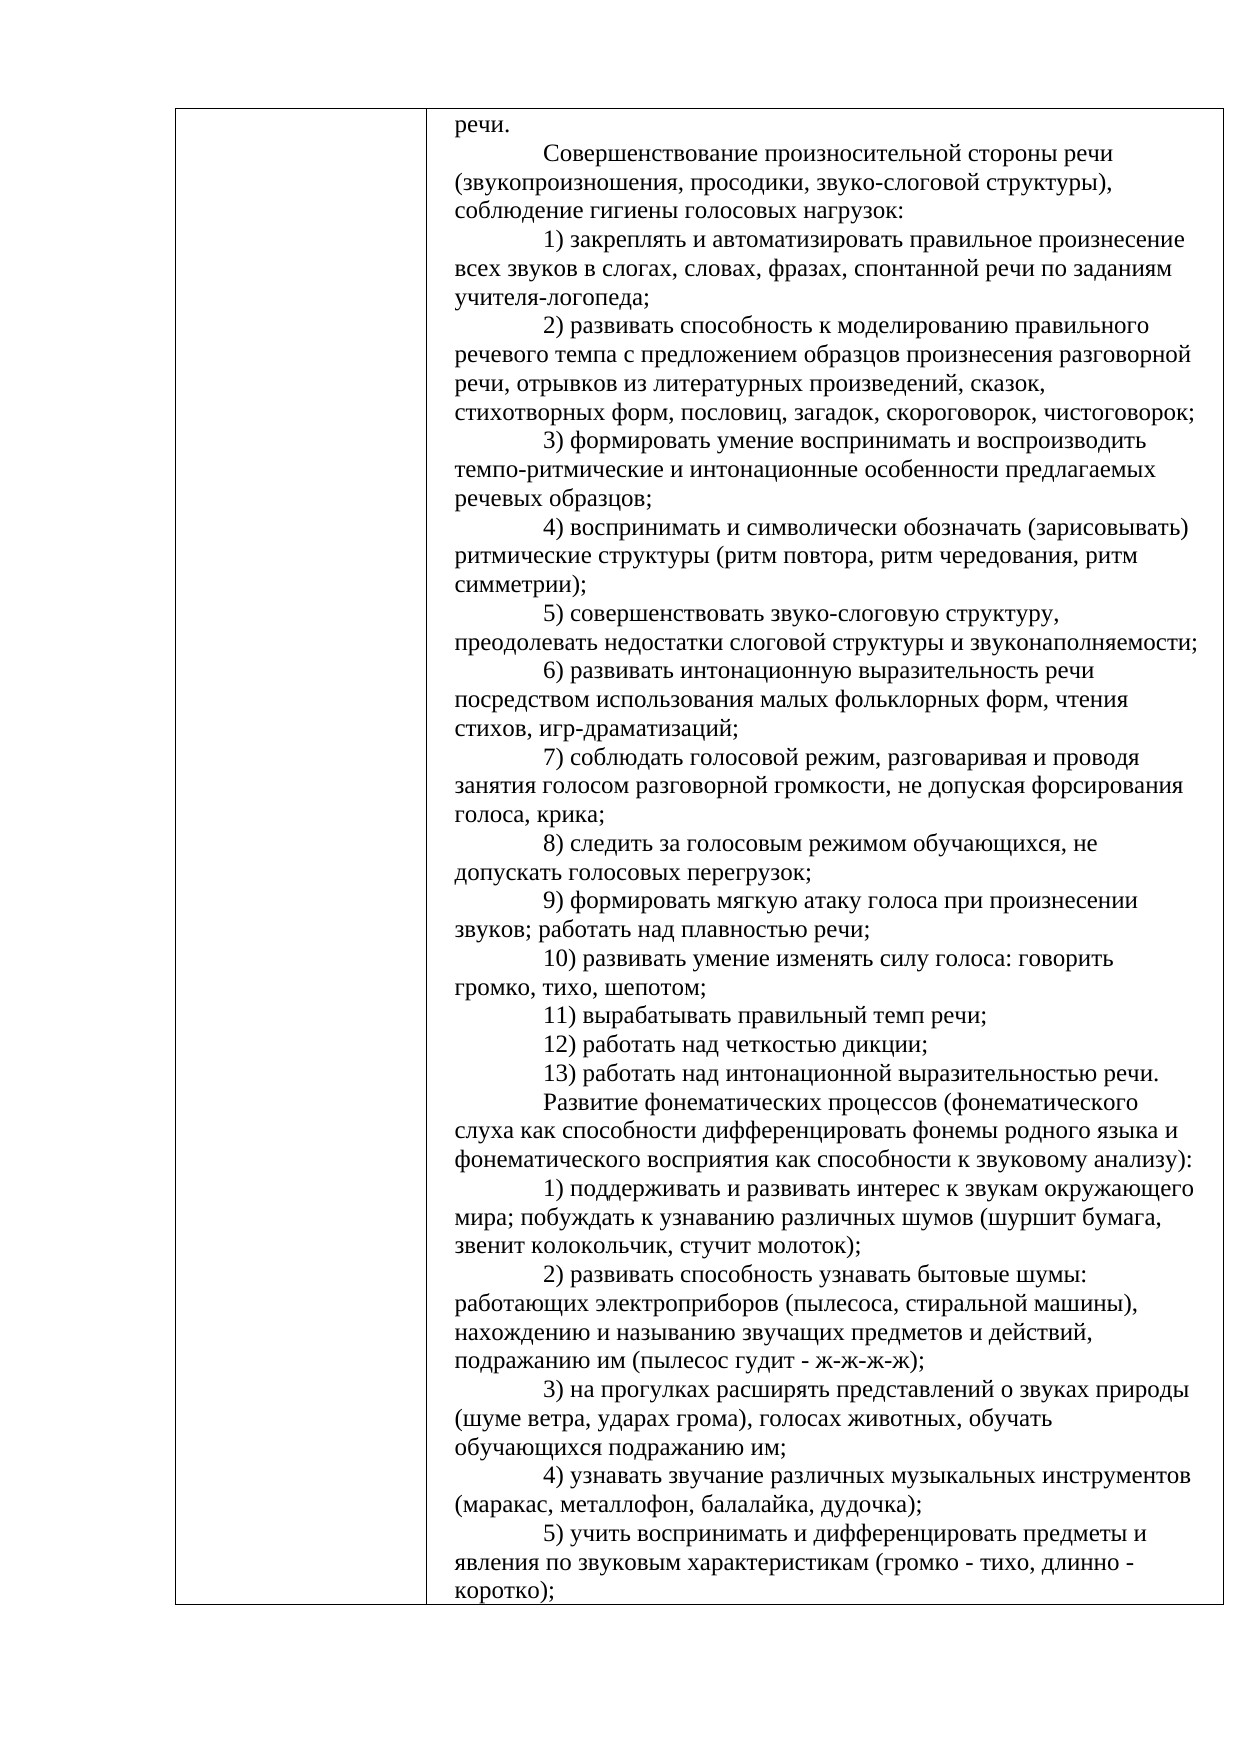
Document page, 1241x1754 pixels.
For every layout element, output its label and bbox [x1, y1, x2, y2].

table_cell [176, 109, 426, 1604]
table_cell [427, 109, 1223, 1604]
